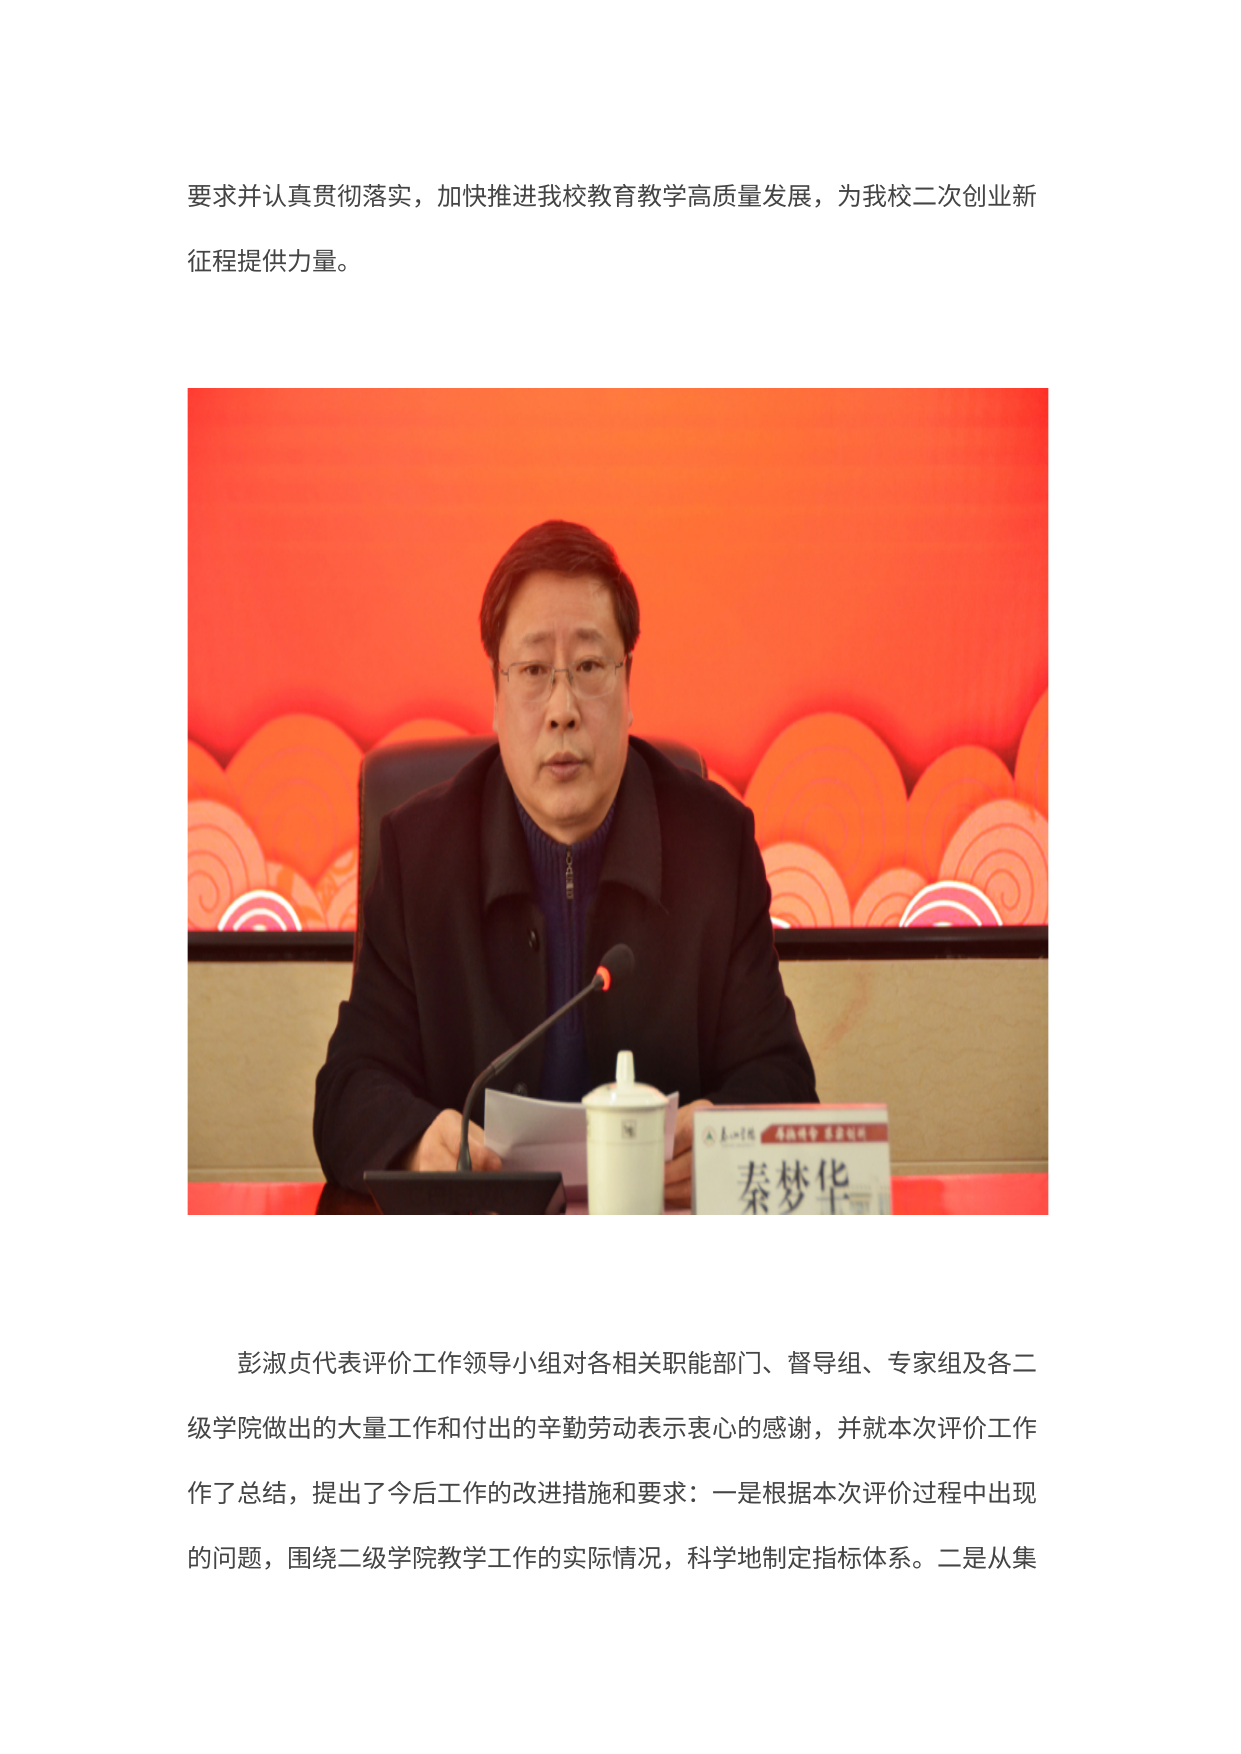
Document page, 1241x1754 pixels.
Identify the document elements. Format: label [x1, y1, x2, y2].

picture [187, 388, 1049, 1215]
text [187, 1329, 1053, 1589]
text [187, 162, 1053, 292]
